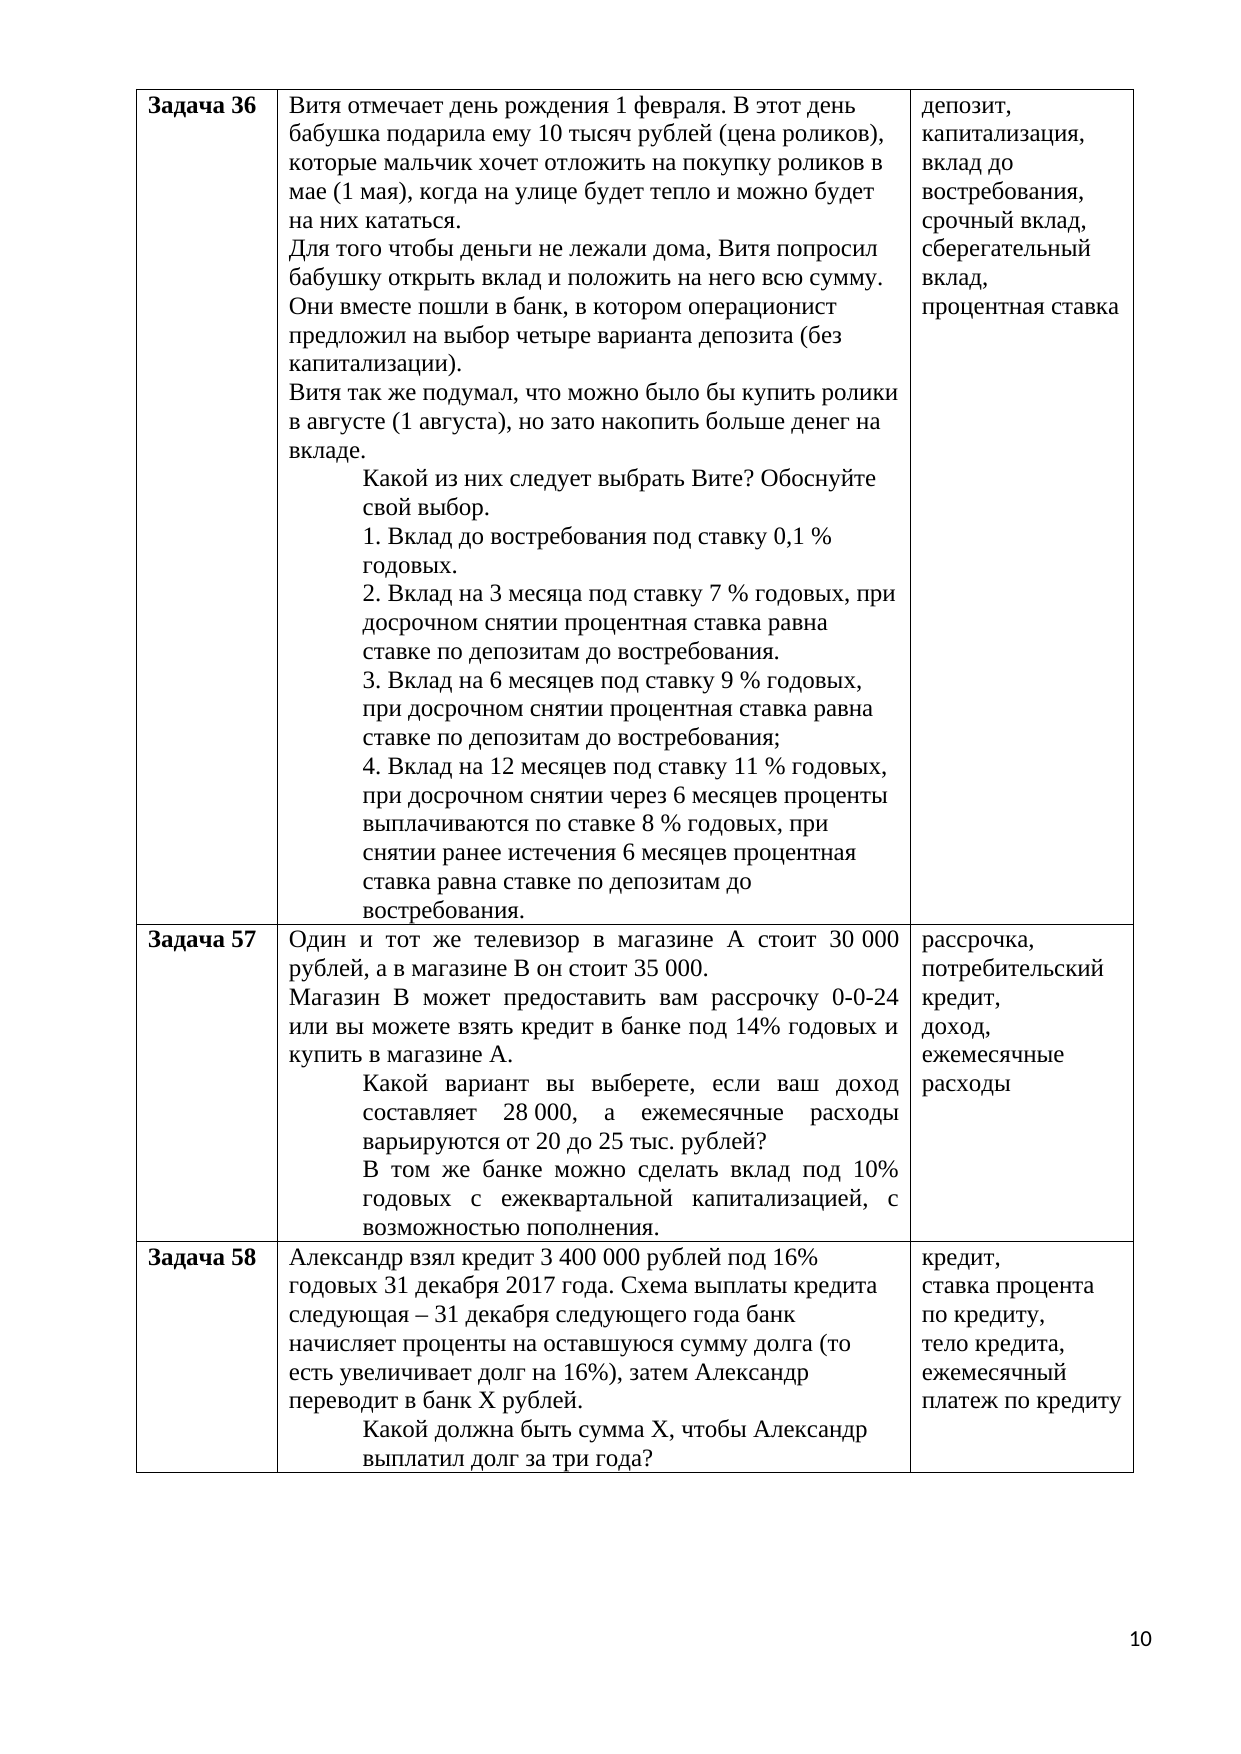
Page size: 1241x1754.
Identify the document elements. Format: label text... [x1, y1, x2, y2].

table_cell Александр взял кредит 3 400 000 рублей под 16% годовых 31 декабря 2017 года. Схема выплаты кредита следующая – 31 декабря следующего года банк начисляет проценты на оставшуюся сумму долга (то есть увеличивает долг на 16%), затем Александр переводит в банк Х рублей. Какой должна быть сумма Х, чтобы Александр выплатил долг за три года? [278, 1242, 910, 1472]
table_cell Задача 57 [137, 925, 277, 1241]
table_cell Витя отмечает день рождения 1 февраля. В этот день бабушка подарила ему 10 тысяч рублей (цена роликов), которые мальчик хочет отложить на покупку роликов в мае (1 мая), когда на улице будет тепло и можно будет на них кататься. Для того чтобы деньги не лежали дома, Витя попросил бабушку открыть вклад и положить на него всю сумму. Они вместе пошли в банк, в котором операционист предложил на выбор четыре варианта депозита (без капитализации). Витя так же подумал, что можно было бы купить ролики в августе (1 августа), но зато накопить больше денег на вкладе. Какой из них следует выбрать Вите? Обоснуйте свой выбор. 1. Вклад до востребования под ставку 0,1 % годовых. 2. Вклад на 3 месяца под ставку 7 % годовых, при досрочном снятии процентная ставка равна ставке по депозитам до востребования. 3. Вклад на 6 месяцев под ставку 9 % годовых, при досрочном снятии процентная ставка равна ставке по депозитам до востребования; 4. Вклад на 12 месяцев под ставку 11 % годовых, при досрочном снятии через 6 месяцев проценты выплачиваются по ставке 8 % годовых, при снятии ранее истечения 6 месяцев процентная ставка равна ставке по депозитам до востребования. [278, 90, 910, 923]
table_cell рассрочка, потребительский кредит, доход, ежемесячные расходы [911, 925, 1133, 1241]
table_cell Задача 58 [137, 1242, 277, 1472]
table_cell депозит, капитализация, вклад до востребования, срочный вклад, сберегательный вклад, процентная ставка [911, 90, 1133, 923]
table_cell Один и тот же телевизор в магазине А стоит 30 000 рублей, а в магазине В он стоит 35 000. Магазин В может предоставить вам рассрочку 0-0-24 или вы можете взять кредит в банке под 14% годовых и купить в магазине А. Какой вариант вы выберете, если ваш доход составляет 28 000, а ежемесячные расходы варьируются от 20 до 25 тыс. рублей? В том же банке можно сделать вклад под 10% годовых с ежеквартальной капитализацией, с возможностью пополнения. [278, 925, 910, 1241]
table_cell Задача 36 [137, 90, 277, 923]
table_cell кредит, ставка процента по кредиту, тело кредита, ежемесячный платеж по кредиту [911, 1242, 1133, 1472]
